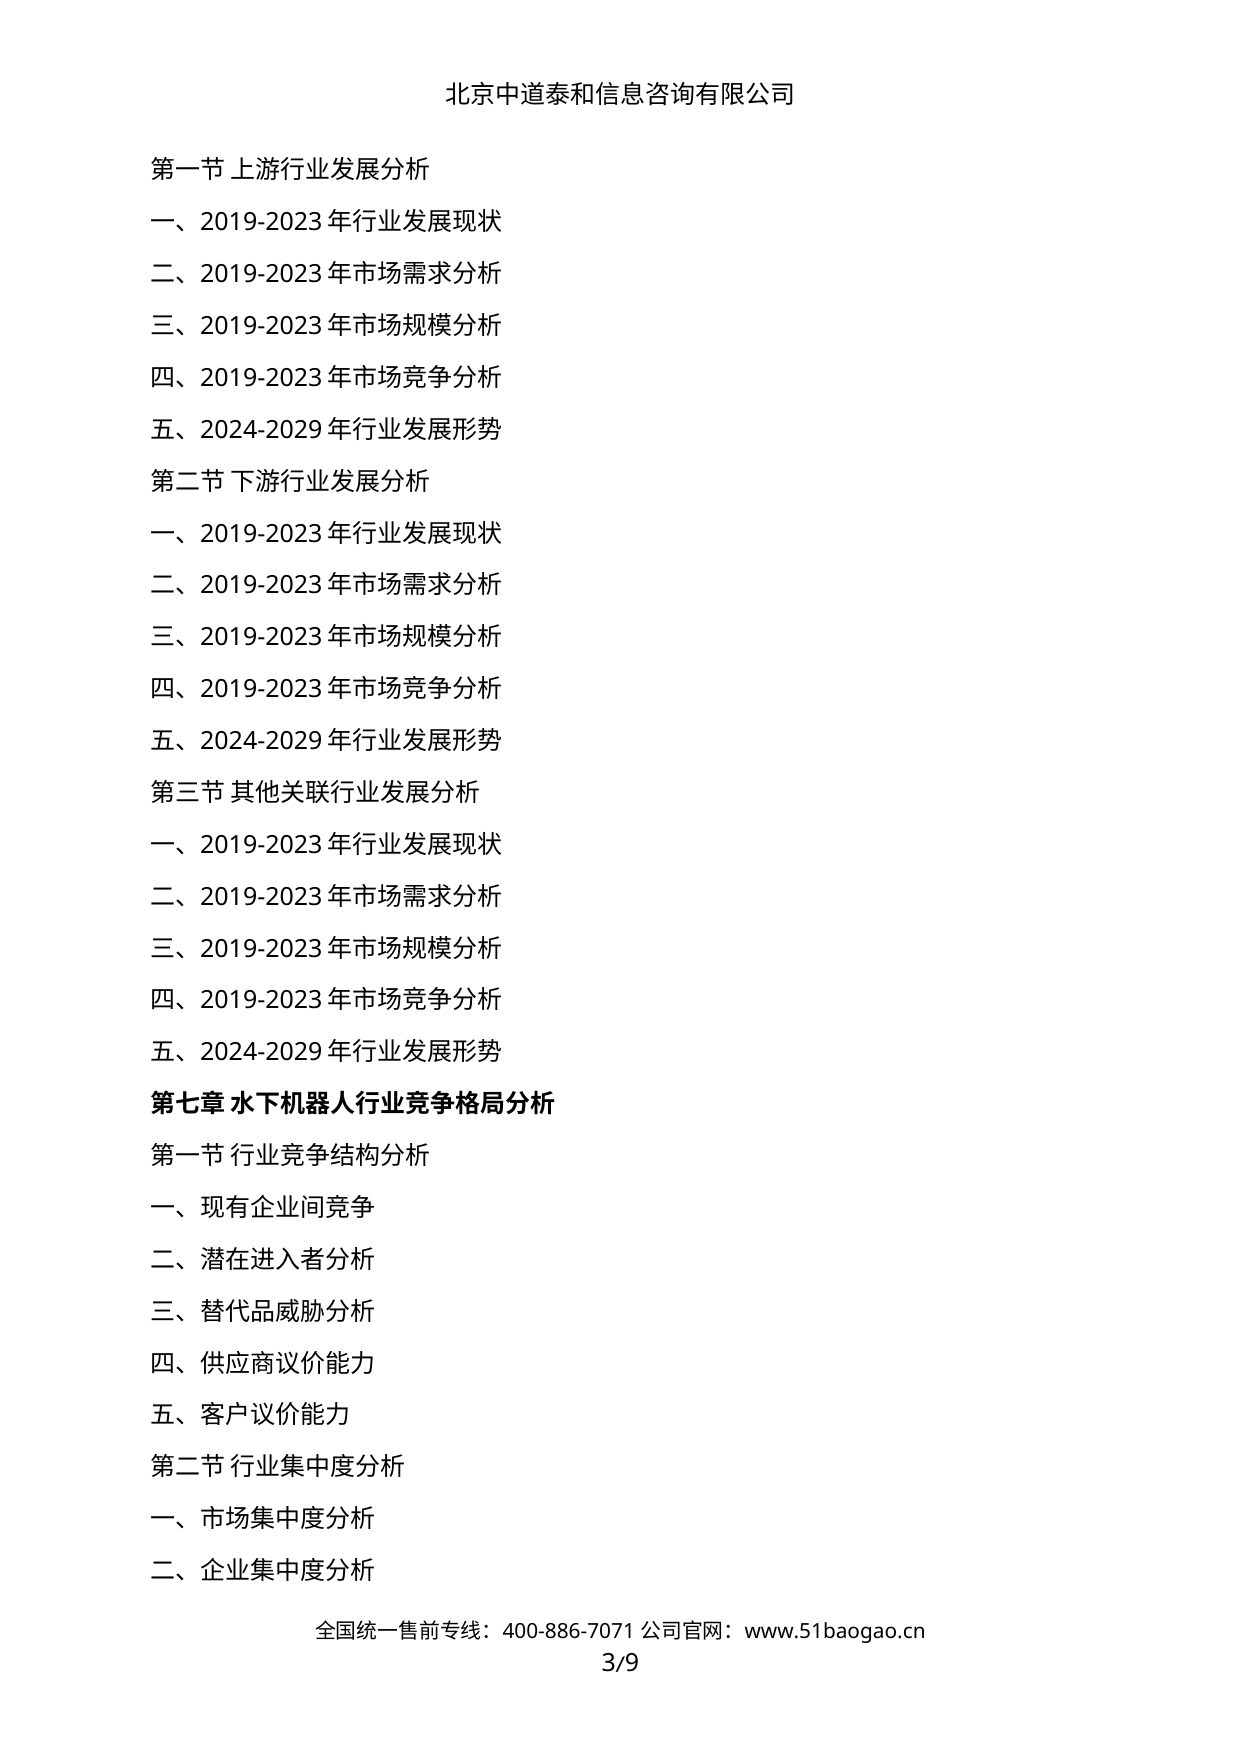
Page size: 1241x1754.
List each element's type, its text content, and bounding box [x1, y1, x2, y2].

text 一、2019-2023年行业发展现状 [150, 202, 1090, 238]
text 二、2019-2023年市场需求分析 [150, 565, 1090, 601]
text 二、企业集中度分析 [150, 1551, 1090, 1587]
text 三、替代品威胁分析 [150, 1291, 1090, 1327]
text 第一节 行业竞争结构分析 [150, 1136, 1090, 1172]
text 一、现有企业间竞争 [150, 1187, 1090, 1224]
text 四、2019-2023年市场竞争分析 [150, 669, 1090, 705]
text 二、2019-2023年市场需求分析 [150, 876, 1090, 912]
text 一、2019-2023年行业发展现状 [150, 824, 1090, 861]
text 四、供应商议价能力 [150, 1343, 1090, 1379]
text 五、2024-2029年行业发展形势 [150, 1032, 1090, 1068]
text 第二节 下游行业发展分析 [150, 461, 1090, 497]
text 三、2019-2023年市场规模分析 [150, 617, 1090, 653]
text 第二节 行业集中度分析 [150, 1447, 1090, 1483]
text 五、2024-2029年行业发展形势 [150, 721, 1090, 757]
text 一、市场集中度分析 [150, 1499, 1090, 1535]
text 三、2019-2023年市场规模分析 [150, 306, 1090, 342]
text 第七章 水下机器人行业竞争格局分析 [150, 1084, 1090, 1120]
text 一、2019-2023年行业发展现状 [150, 513, 1090, 549]
text 四、2019-2023年市场竞争分析 [150, 980, 1090, 1016]
text 二、潜在进入者分析 [150, 1239, 1090, 1276]
text 五、2024-2029年行业发展形势 [150, 409, 1090, 446]
text 第三节 其他关联行业发展分析 [150, 772, 1090, 809]
text 五、客户议价能力 [150, 1395, 1090, 1431]
text 四、2019-2023年市场竞争分析 [150, 357, 1090, 394]
text 第一节 上游行业发展分析 [150, 150, 1090, 186]
text 三、2019-2023年市场规模分析 [150, 928, 1090, 964]
text 二、2019-2023年市场需求分析 [150, 254, 1090, 290]
